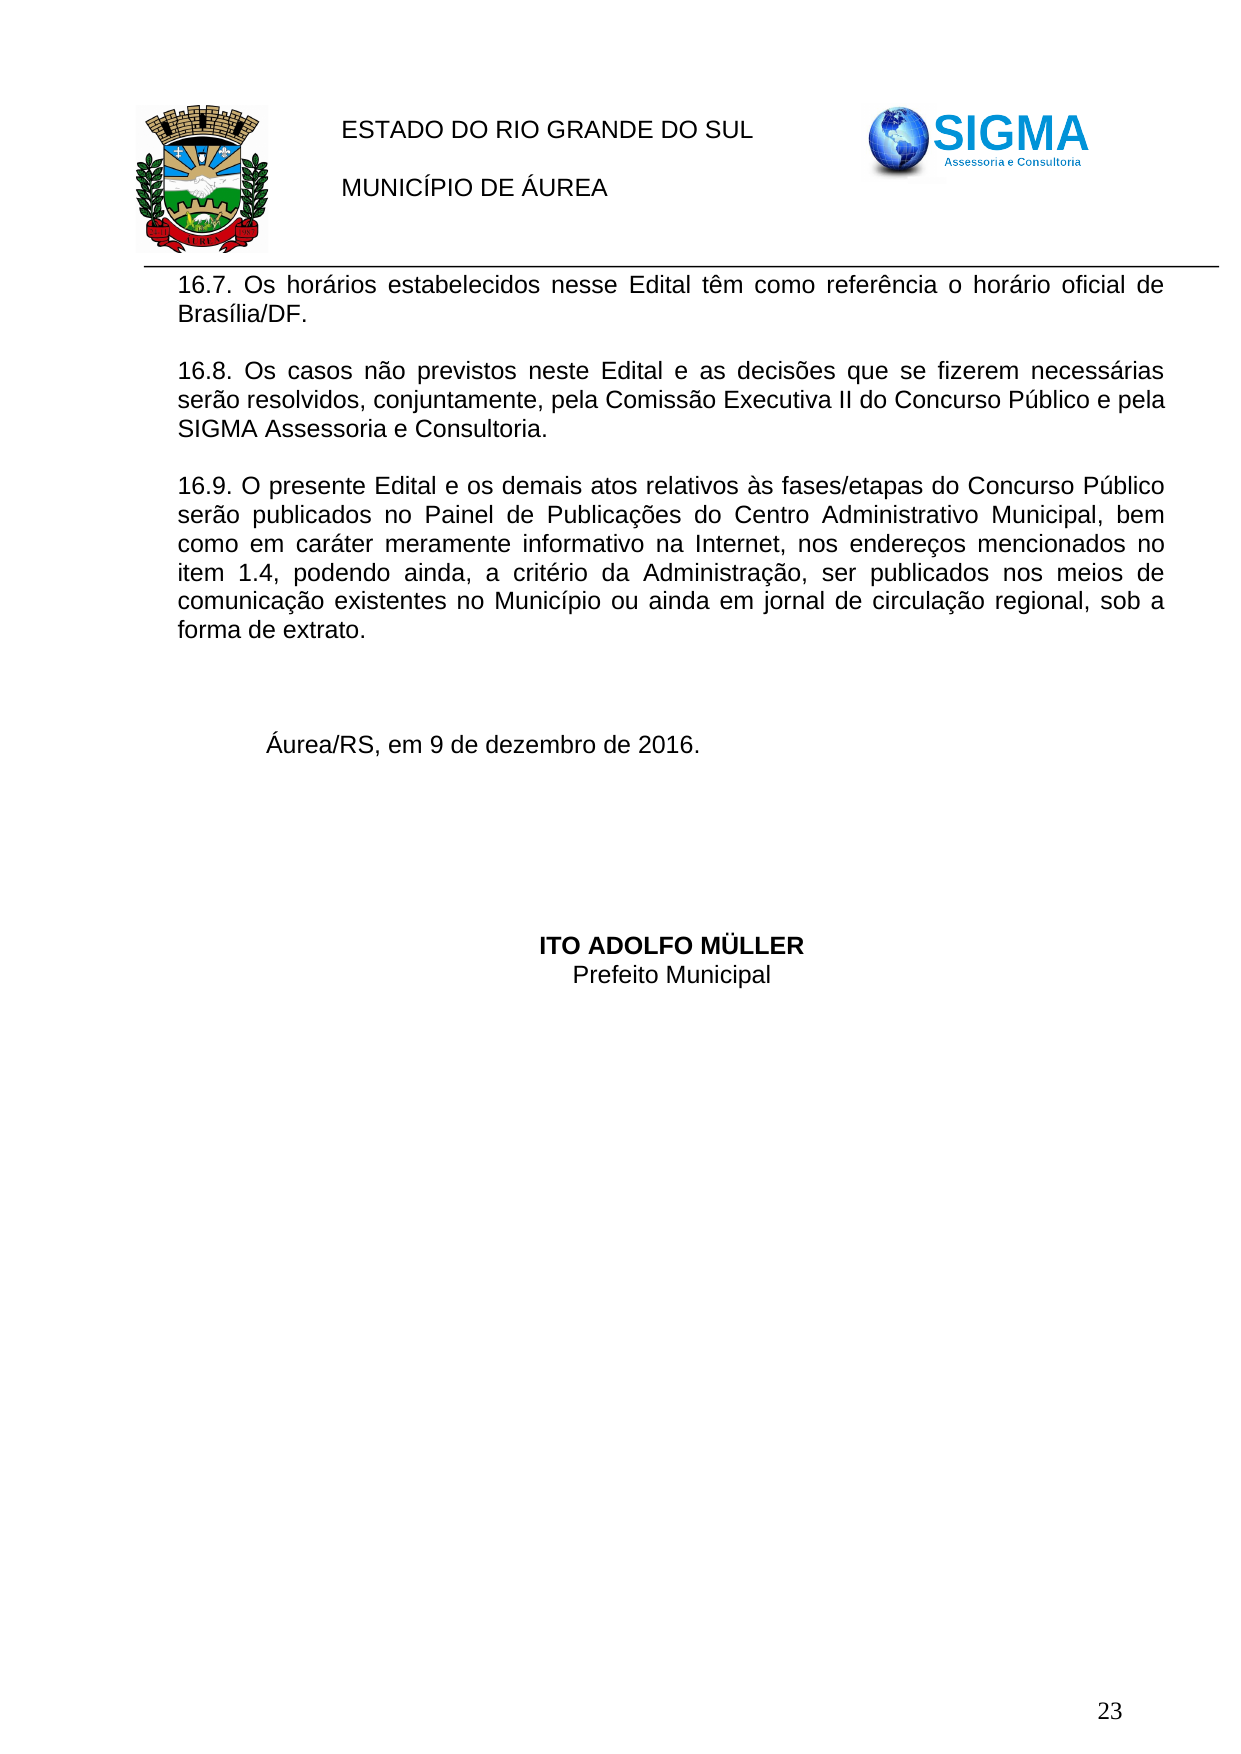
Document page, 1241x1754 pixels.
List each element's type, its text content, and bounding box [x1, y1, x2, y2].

text ITO ADOLFO MÜLLER [177, 931, 1166, 960]
text 16.9. O presente Edital e os demais atos relativos às fases/etapas do Concurso Público serão publicados no Painel de Publicações do Centro Administrativo Municipal, bem como em caráter meramente informativo na Internet, nos endereços mencionados no item 1.4, podendo ainda, a critério da Administração, ser publicados nos meios de comunicação existentes no Município ou ainda em jornal de circulação regional, sob a forma de extrato. [177, 471, 1166, 644]
text Prefeito Municipal [177, 960, 1166, 989]
text 16.8. Os casos não previstos neste Edital e as decisões que se fizerem necessárias serão resolvidos, conjuntamente, pela Comissão Executiva II do Concurso Público e pela SIGMA Assessoria e Consultoria. [177, 356, 1166, 443]
text 16.7. Os horários estabelecidos nesse Edital têm como referência o horário oficial de Brasília/DF. [177, 270, 1166, 328]
text Áurea/RS, em 9 de dezembro de 2016. [177, 730, 1166, 759]
picture [135, 105, 269, 253]
